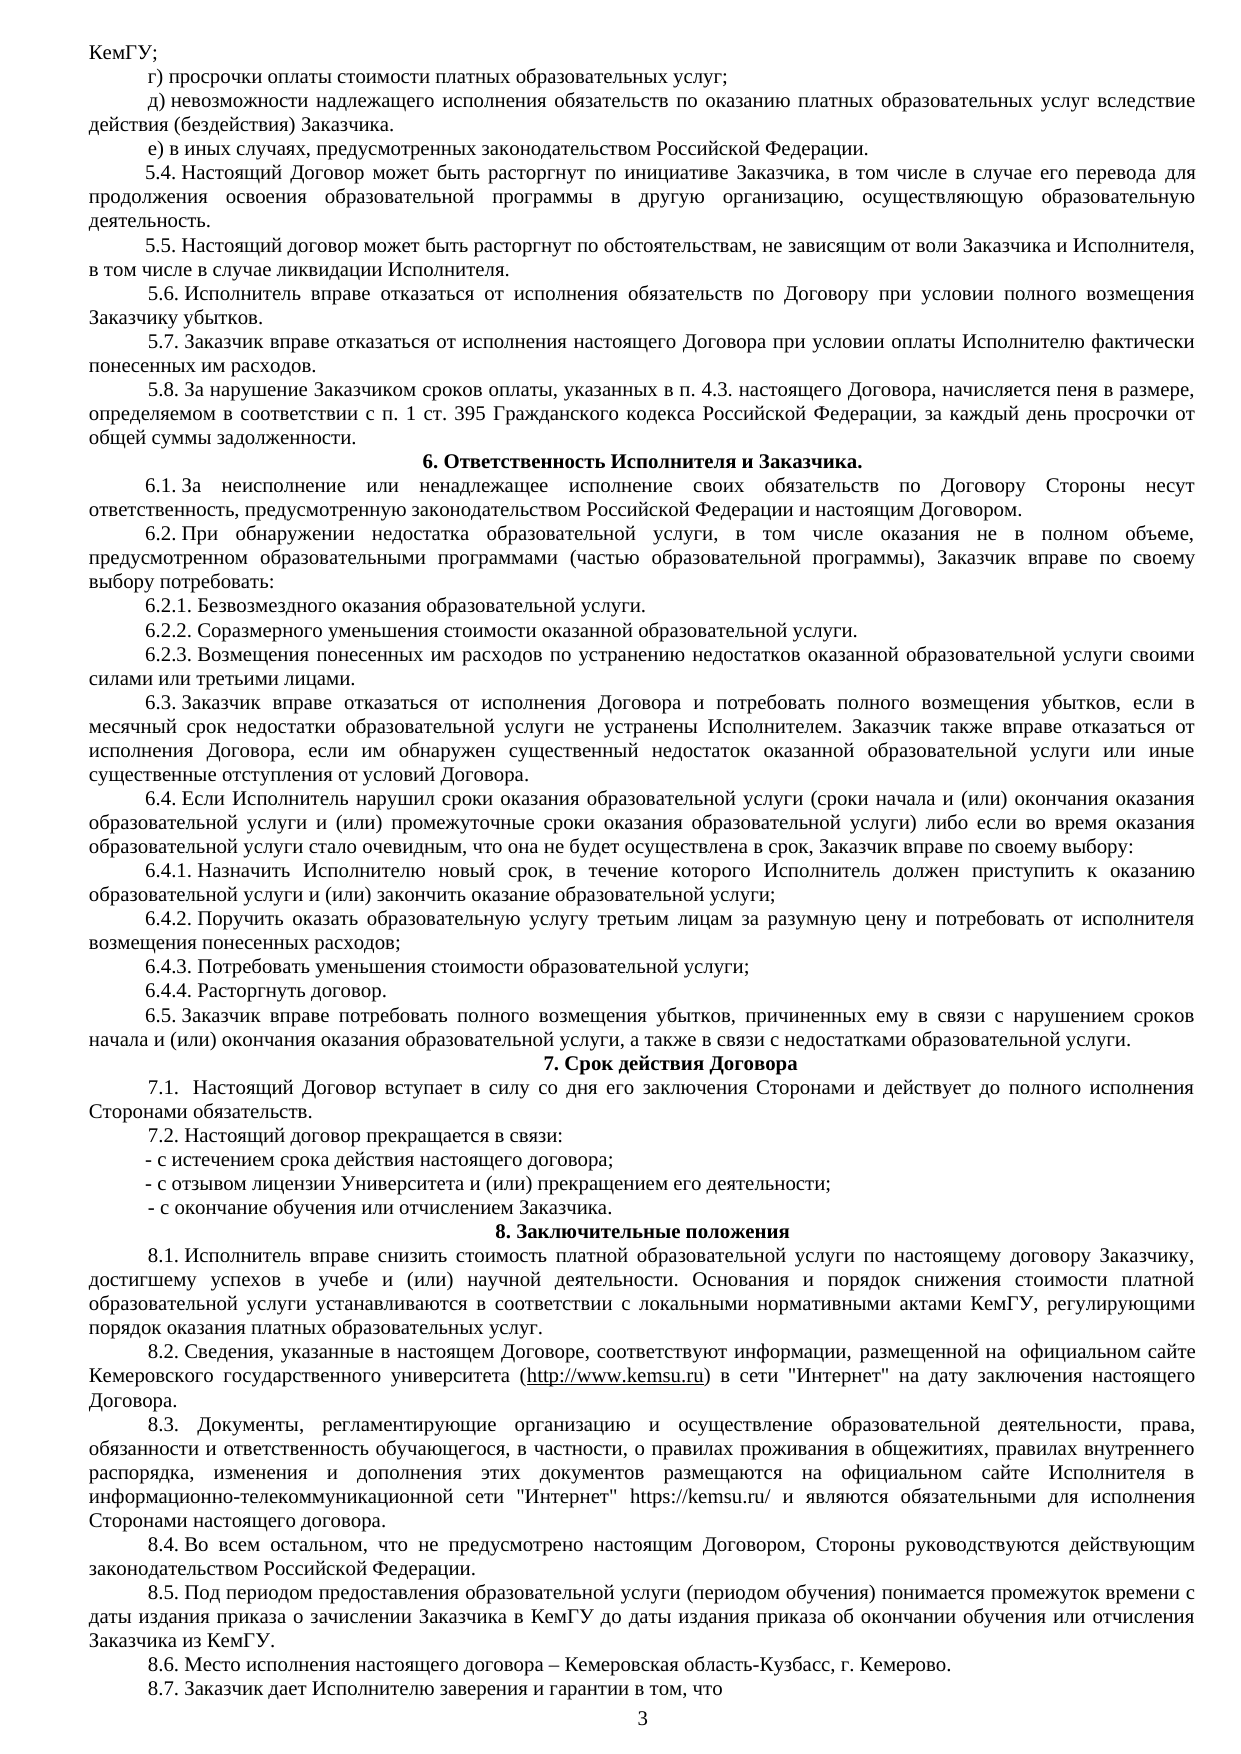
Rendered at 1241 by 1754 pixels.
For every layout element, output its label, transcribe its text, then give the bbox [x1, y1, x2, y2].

title 8. Заключительные положения [89, 1219, 1196, 1243]
title е) в иных случаях, предусмотренных законодательством Российской Федерации. [89, 136, 1196, 160]
text 5.5. Настоящий договор может быть расторгнут по обстоятельствам, не зависящим от воли Заказчика и Исполнителя, в том числе в случае ликвидации Исполнителя. [89, 232, 1196, 281]
title 8.5. Под периодом предоставления образовательной услуги (периодом обучения) понимается промежуток времени с даты издания приказа о зачислении Заказчика в КемГУ до даты издания приказа об окончании обучения или отчисления Заказчика из КемГУ. [89, 1580, 1196, 1652]
text 8.3. Документы, регламентирующие организацию и осуществление образовательной деятельности, права, обязанности и ответственность обучающегося, в частности, о правилах проживания в общежитиях, правилах внутреннего распорядка, изменения и дополнения этих документов размещаются на официальном сайте Исполнителя в информационно-телекоммуникационной сети "Интернет" https://kemsu.ru/ и являются обязательными для исполнения Сторонами настоящего договора. [89, 1412, 1196, 1532]
text 7. Срок действия Договора [89, 1051, 1196, 1075]
title - с окончание обучения или отчислением Заказчика. [89, 1195, 1196, 1219]
text 6.4.2. Поручить оказать образовательную услугу третьим лицам за разумную цену и потребовать от исполнителя возмещения понесенных расходов; [89, 906, 1196, 954]
title г) просрочки оплаты стоимости платных образовательных услуг; [89, 64, 1196, 88]
text 7.2. Настоящий договор прекращается в связи: [89, 1123, 1197, 1147]
text 6.4.3. Потребовать уменьшения стоимости образовательной услуги; [89, 954, 1196, 978]
text 6.1. За неисполнение или ненадлежащее исполнение своих обязательств по Договору Стороны несут ответственность, предусмотренную законодательством Российской Федерации и настоящим Договором. [89, 473, 1196, 521]
text 6.4. Если Исполнитель нарушил сроки оказания образовательной услуги (сроки начала и (или) окончания оказания образовательной услуги и (или) промежуточные сроки оказания образовательной услуги) либо если во время оказания образовательной услуги стало очевидным, что она не будет осуществлена в срок, Заказчик вправе по своему выбору: [89, 786, 1196, 858]
text 6.4.1. Назначить Исполнителю новый срок, в течение которого Исполнитель должен приступить к оказанию образовательной услуги и (или) закончить оказание образовательной услуги; [89, 858, 1196, 906]
text 6.2.1. Безвозмездного оказания образовательной услуги. [89, 593, 1196, 617]
text 8.2. Сведения, указанные в настоящем Договоре, соответствуют информации, размещенной на официальном сайте Кемеровского государственного университета (http://www.kemsu.ru) в сети "Интернет" на дату заключения настоящего Договора. [89, 1339, 1196, 1412]
text 8.7. Заказчик дает Исполнителю заверения и гарантии в том, что [89, 1676, 1196, 1700]
text 6.2. При обнаружении недостатка образовательной услуги, в том числе оказания не в полном объеме, предусмотренном образовательными программами (частью образовательной программы), Заказчик вправе по своему выбору потребовать: [89, 521, 1196, 593]
text - с истечением срока действия настоящего договора; [89, 1147, 1197, 1171]
text 6.2.3. Возмещения понесенных им расходов по устранению недостатков оказанной образовательной услуги своими силами или третьими лицами. [89, 642, 1196, 690]
title 5.6. Исполнитель вправе отказаться от исполнения обязательств по Договору при условии полного возмещения Заказчику убытков. [89, 281, 1196, 329]
title 6. Ответственность Исполнителя и Заказчика. [89, 449, 1196, 473]
text 5.8. За нарушение Заказчиком сроков оплаты, указанных в п. 4.3. настоящего Договора, начисляется пеня в размере, определяемом в соответствии с п. 1 ст. 395 Гражданского кодекса Российской Федерации, за каждый день просрочки от общей суммы задолженности. [89, 377, 1196, 449]
text - с отзывом лицензии Университета и (или) прекращением его деятельности; [89, 1171, 1197, 1195]
title д) невозможности надлежащего исполнения обязательств по оказанию платных образовательных услуг вследствие действия (бездействия) Заказчика. [89, 88, 1196, 136]
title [89, 40, 1196, 64]
text 8.6. Место исполнения настоящего договора – Кемеровская область-Кузбасс, г. Кемерово. [89, 1652, 1196, 1676]
text 6.4.4. Расторгнуть договор. [89, 978, 1196, 1002]
text 6.2.2. Соразмерного уменьшения стоимости оказанной образовательной услуги. [89, 617, 1196, 642]
title 7.1. Настоящий Договор вступает в силу со дня его заключения Сторонами и действует до полного исполнения Сторонами обязательств. [89, 1075, 1196, 1123]
text 5.4. Настоящий Договор может быть расторгнут по инициативе Заказчика, в том числе в случае его перевода для продолжения освоения образовательной программы в другую организацию, осуществляющую образовательную деятельность. [89, 160, 1196, 232]
text 6.3. Заказчик вправе отказаться от исполнения Договора и потребовать полного возмещения убытков, если в месячный срок недостатки образовательной услуги не устранены Исполнителем. Заказчик также вправе отказаться от исполнения Договора, если им обнаружен существенный недостаток оказанной образовательной услуги или иные существенные отступления от условий Договора. [89, 690, 1196, 786]
title 5.7. Заказчик вправе отказаться от исполнения настоящего Договора при условии оплаты Исполнителю фактически понесенных им расходов. [89, 329, 1196, 377]
text 8.4. Во всем остальном, что не предусмотрено настоящим Договором, Стороны руководствуются действующим законодательством Российской Федерации. [89, 1532, 1197, 1580]
text 8.1. Исполнитель вправе снизить стоимость платной образовательной услуги по настоящему договору Заказчику, достигшему успехов в учебе и (или) научной деятельности. Основания и порядок снижения стоимости платной образовательной услуги устанавливаются в соответствии с локальными нормативными актами КемГУ, регулирующими порядок оказания платных образовательных услуг. [89, 1243, 1196, 1339]
text 6.5. Заказчик вправе потребовать полного возмещения убытков, причиненных ему в связи с нарушением сроков начала и (или) окончания оказания образовательной услуги, а также в связи с недостатками образовательной услуги. [89, 1002, 1196, 1051]
